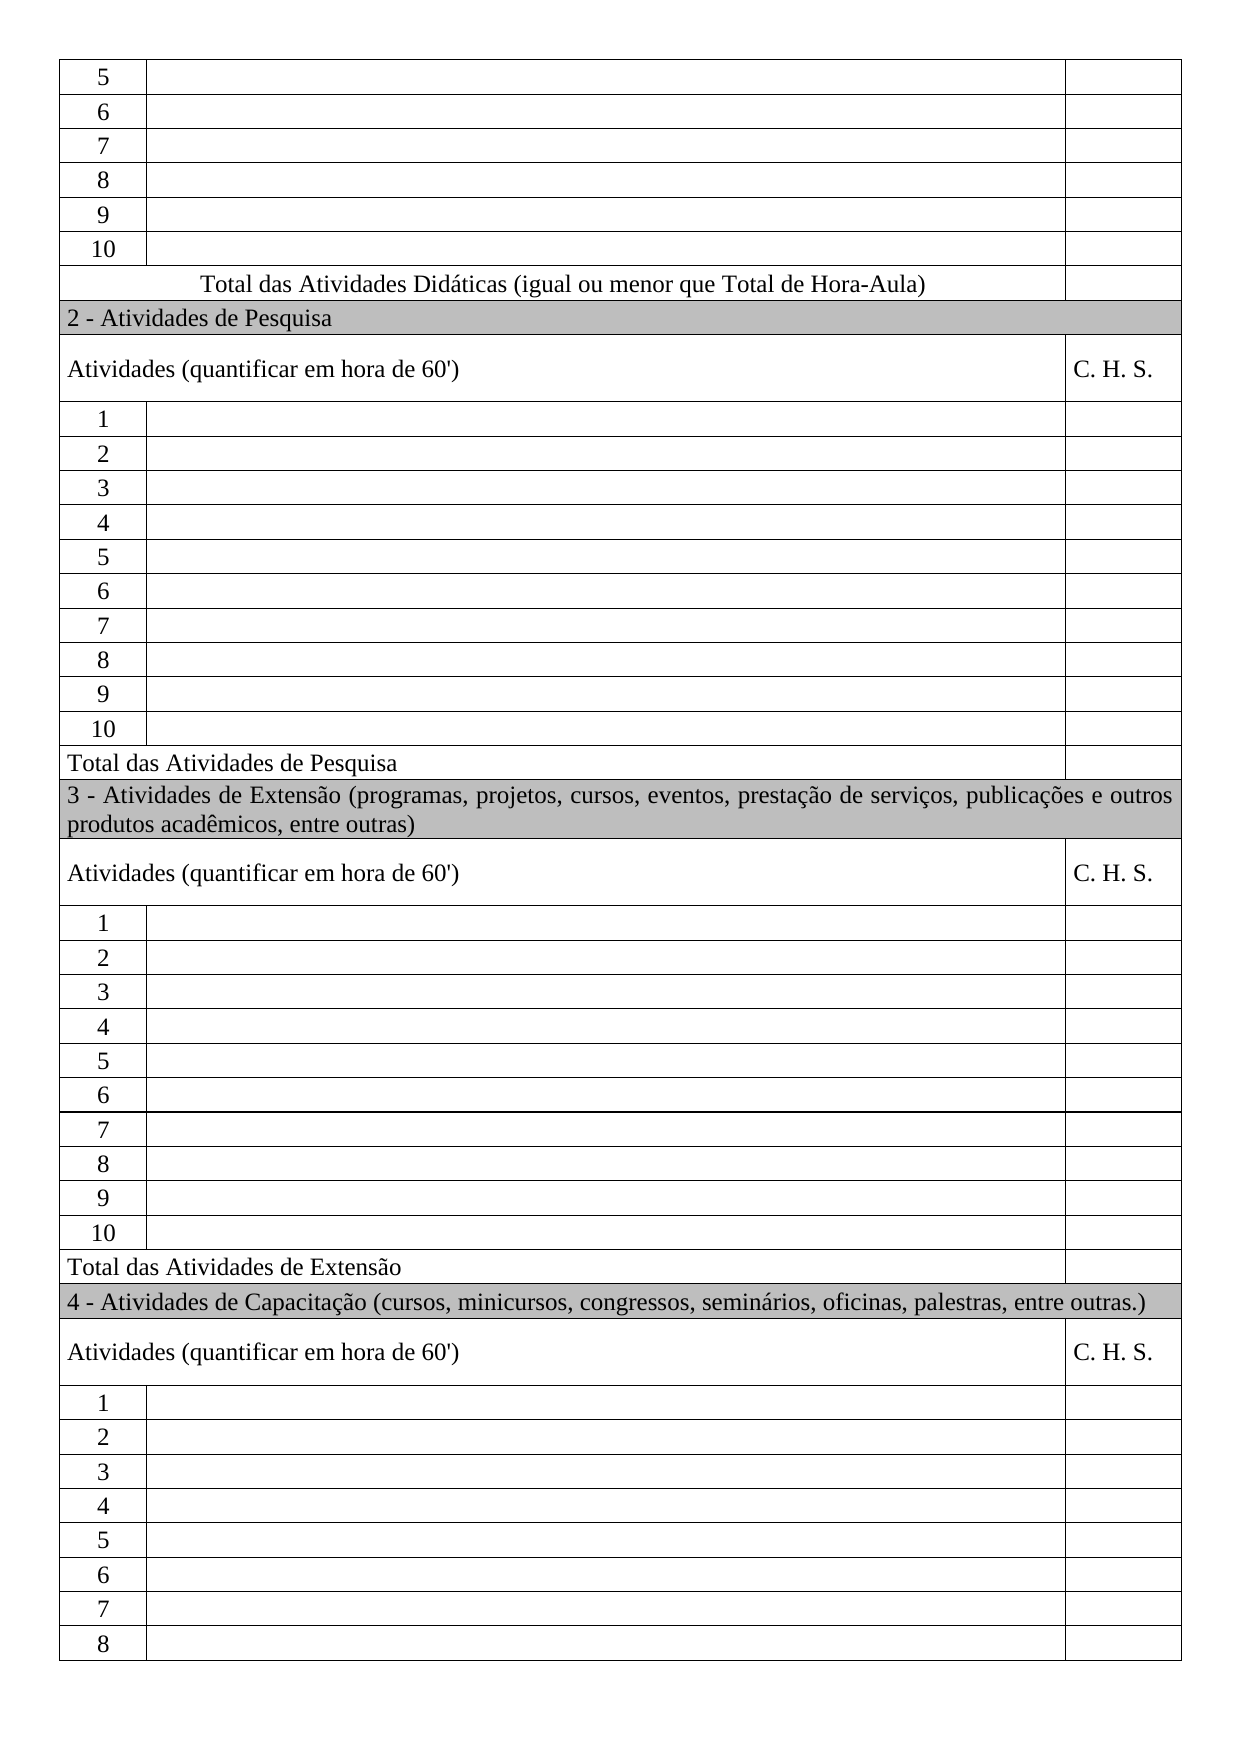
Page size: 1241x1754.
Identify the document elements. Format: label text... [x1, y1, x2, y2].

table_cell [147, 540, 1065, 573]
table_cell 6 [60, 95, 146, 128]
table_cell [147, 1078, 1065, 1111]
table_cell [1066, 232, 1181, 265]
table_cell [147, 129, 1065, 162]
table_cell C. H. S. [1066, 1319, 1181, 1385]
table_cell [147, 1420, 1065, 1453]
table_cell 4 [60, 1489, 146, 1522]
table_cell 10 [60, 1216, 146, 1249]
table_cell 10 [60, 232, 146, 265]
table_cell 9 [60, 677, 146, 711]
table_cell [1066, 1181, 1181, 1214]
table_cell 4 [60, 1009, 146, 1043]
table_cell [147, 643, 1065, 676]
table_cell [1066, 1386, 1181, 1419]
table_cell 1 [60, 906, 146, 939]
table_cell [147, 163, 1065, 197]
table_cell [147, 1455, 1065, 1488]
table_cell [147, 60, 1065, 93]
table_cell [147, 1147, 1065, 1180]
table_cell C. H. S. [1066, 839, 1181, 905]
table_cell [1066, 1455, 1181, 1488]
table_cell [147, 712, 1065, 745]
table_cell [1066, 677, 1181, 711]
table_cell 5 [60, 60, 146, 93]
table_cell [1066, 266, 1181, 300]
table_cell 1 [60, 1386, 146, 1419]
table_cell 2 [60, 437, 146, 470]
table_cell 3 [60, 975, 146, 1008]
table_cell [1066, 471, 1181, 504]
table_cell [1066, 129, 1181, 162]
table_cell [1066, 402, 1181, 436]
table_cell [147, 1523, 1065, 1557]
table_cell 2 [60, 941, 146, 974]
table_cell 6 [60, 574, 146, 607]
table_cell [1066, 1489, 1181, 1522]
table_cell [147, 437, 1065, 470]
table_cell [147, 505, 1065, 539]
table_cell [147, 1558, 1065, 1591]
table_cell 3 [60, 471, 146, 504]
table_cell [147, 402, 1065, 436]
table_cell [1066, 1420, 1181, 1453]
table_cell [1066, 746, 1181, 779]
table_cell 2 - Atividades de Pesquisa [60, 301, 1181, 334]
table_cell Atividades (quantificar em hora de 60') [60, 335, 1065, 401]
table_cell [1066, 1250, 1181, 1283]
table_cell Atividades (quantificar em hora de 60') [60, 1319, 1065, 1385]
table_cell 7 [60, 609, 146, 642]
table_cell 10 [60, 712, 146, 745]
table_cell [1066, 1147, 1181, 1180]
table_cell [147, 941, 1065, 974]
table_cell 8 [60, 1626, 146, 1660]
table_cell 5 [60, 540, 146, 573]
table_cell [1066, 95, 1181, 128]
table_cell 7 [60, 1592, 146, 1625]
table_cell [147, 1044, 1065, 1077]
table_cell 4 [60, 505, 146, 539]
table_cell [1066, 941, 1181, 974]
table_cell [147, 1181, 1065, 1214]
table_cell [147, 1216, 1065, 1249]
table_cell [147, 975, 1065, 1008]
table_cell [1066, 163, 1181, 197]
table_cell 8 [60, 1147, 146, 1180]
table_cell [1066, 1626, 1181, 1660]
table_cell [147, 1592, 1065, 1625]
table_cell 3 - Atividades de Extensão (programas, projetos, cursos, eventos, prestação de serviços, publicações e outros produtos acadêmicos, entre outras) [60, 780, 1181, 838]
table_cell [147, 1113, 1065, 1146]
table_cell 5 [60, 1523, 146, 1557]
table_cell [147, 95, 1065, 128]
table_cell [1066, 1592, 1181, 1625]
table_cell [1066, 198, 1181, 231]
table_cell [147, 677, 1065, 711]
table_cell 8 [60, 163, 146, 197]
table_cell [1066, 1113, 1181, 1146]
table_cell 9 [60, 1181, 146, 1214]
table_cell 2 [60, 1420, 146, 1453]
table_cell [147, 471, 1065, 504]
table_cell 5 [60, 1044, 146, 1077]
table_cell [1066, 712, 1181, 745]
table_cell [147, 1386, 1065, 1419]
table_cell [147, 232, 1065, 265]
table_cell [147, 609, 1065, 642]
table_cell [1066, 1009, 1181, 1043]
table_cell Total das Atividades de Pesquisa [60, 746, 1065, 779]
table_cell [1066, 975, 1181, 1008]
table_cell 7 [60, 129, 146, 162]
table_cell [1066, 574, 1181, 607]
table_cell [1066, 1044, 1181, 1077]
table_cell [1066, 437, 1181, 470]
table_cell [147, 198, 1065, 231]
table_cell [1066, 1523, 1181, 1557]
table_cell Total das Atividades de Extensão [60, 1250, 1065, 1283]
table_cell 6 [60, 1558, 146, 1591]
table_cell [1066, 1216, 1181, 1249]
table_cell 8 [60, 643, 146, 676]
table_cell [147, 574, 1065, 607]
table_cell 6 [60, 1078, 146, 1111]
table_cell [147, 1009, 1065, 1043]
table_cell C. H. S. [1066, 335, 1181, 401]
table_cell [1066, 1558, 1181, 1591]
table_cell [147, 1489, 1065, 1522]
table_cell [147, 1626, 1065, 1660]
table_cell Total das Atividades Didáticas (igual ou menor que Total de Hora-Aula) [60, 266, 1065, 300]
table_cell [1066, 643, 1181, 676]
table_cell Atividades (quantificar em hora de 60') [60, 839, 1065, 905]
table_cell [1066, 60, 1181, 93]
table_cell [1066, 609, 1181, 642]
table_cell 3 [60, 1455, 146, 1488]
table_cell 1 [60, 402, 146, 436]
table_cell [147, 906, 1065, 939]
table_cell 7 [60, 1113, 146, 1146]
table_cell 4 - Atividades de Capacitação (cursos, minicursos, congressos, seminários, oficinas, palestras, entre outras.) [60, 1284, 1181, 1318]
table_cell [1066, 906, 1181, 939]
table_cell 9 [60, 198, 146, 231]
table_cell [1066, 540, 1181, 573]
table_cell [1066, 505, 1181, 539]
table_cell [1066, 1078, 1181, 1111]
